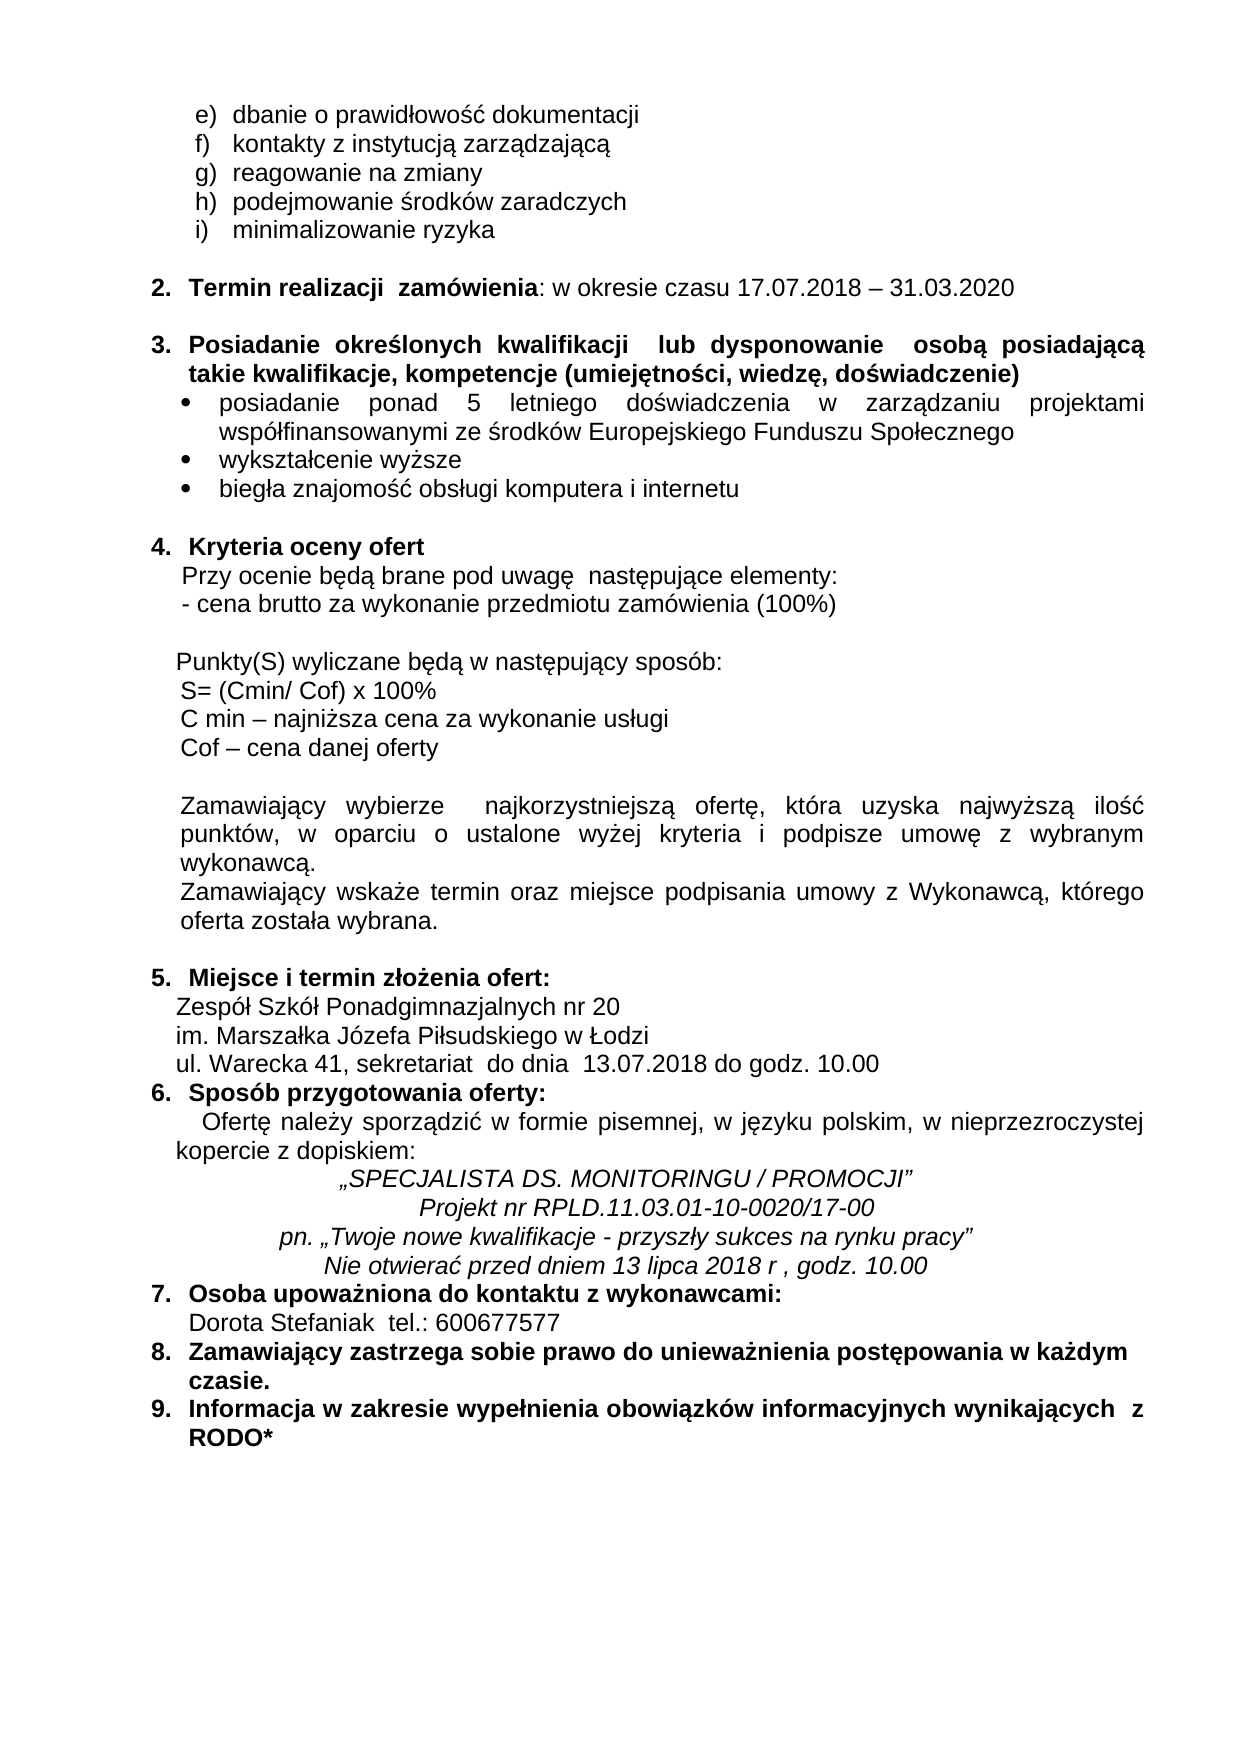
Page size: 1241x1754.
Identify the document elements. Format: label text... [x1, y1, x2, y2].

list Kryteria oceny ofert [151, 532, 1146, 561]
list Termin realizacji zamówienia: w okresie czasu 17.07.2018 – 31.03.2020 [151, 273, 1146, 302]
list reagowanie na zmiany [195, 158, 1146, 187]
text Zespół Szkół Ponadgimnazjalnych nr 20 [106, 992, 1146, 1021]
list posiadanie ponad 5 letniego doświadczenia w zarządzaniu projektami współfinansowanymi ze środków Europejskiego Funduszu Społecznego [181, 388, 1146, 446]
text pn. „Twoje nowe kwalifikacje - przyszły sukces na rynku pracy” [106, 1222, 1146, 1251]
text Zamawiający wybierze najkorzystniejszą ofertę, która uzyska najwyższą ilość punktów, w oparciu o ustalone wyżej kryteria i podpisze umowę z wybranym wykonawcą. [180, 791, 1146, 877]
list Miejsce i termin złożenia ofert: [151, 963, 1146, 992]
list Informacja w zakresie wypełnienia obowiązków informacyjnych wynikających z RODO* [151, 1394, 1146, 1452]
text - cena brutto za wykonanie przedmiotu zamówienia (100%) [181, 589, 1146, 618]
list minimalizowanie ryzyka [195, 215, 1146, 244]
text Cof – cena danej oferty [180, 733, 1146, 762]
text Przy ocenie będą brane pod uwagę następujące elementy: [181, 561, 1146, 589]
text S= (Cmin/ Cof) x 100% [180, 676, 1146, 704]
text ul. Warecka 41, sekretariat do dnia 13.07.2018 do godz. 10.00 [106, 1049, 1146, 1078]
list wykształcenie wyższe [181, 446, 1146, 474]
text Zamawiający wskaże termin oraz miejsce podpisania umowy z Wykonawcą, którego oferta została wybrana. [180, 877, 1146, 934]
text Nie otwierać przed dniem 13 lipca 2018 r , godz. 10.00 [106, 1251, 1146, 1279]
text „SPECJALISTA DS. MONITORINGU / PROMOCJI” [106, 1164, 1146, 1193]
text Punkty(S) wyliczane będą w następujący sposób: [106, 647, 1146, 676]
text Projekt nr RPLD.11.03.01-10-0020/17-00 [106, 1193, 1146, 1222]
list dbanie o prawidłowość dokumentacji [195, 100, 1146, 129]
list Posiadanie określonych kwalifikacji lub dysponowanie osobą posiadającą takie kwalifikacje, kompetencje (umiejętności, wiedzę, doświadczenie) [151, 330, 1146, 388]
text Ofertę należy sporządzić w formie pisemnej, w języku polskim, w nieprzezroczystej kopercie z dopiskiem: [106, 1107, 1146, 1164]
list Osoba upoważniona do kontaktu z wykonawcami: [151, 1279, 1146, 1308]
text im. Marszałka Józefa Piłsudskiego w Łodzi [106, 1021, 1146, 1049]
text C min – najniższa cena za wykonanie usługi [180, 704, 1146, 733]
list biegła znajomość obsługi komputera i internetu [181, 474, 1146, 503]
list Zamawiający zastrzega sobie prawo do unieważnienia postępowania w każdym czasie. [151, 1337, 1146, 1394]
list podejmowanie środków zaradczych [195, 187, 1146, 215]
list Sposób przygotowania oferty: [151, 1078, 1146, 1107]
list kontakty z instytucją zarządzającą [195, 129, 1146, 158]
text Dorota Stefaniak tel.: 600677577 [188, 1308, 1146, 1337]
